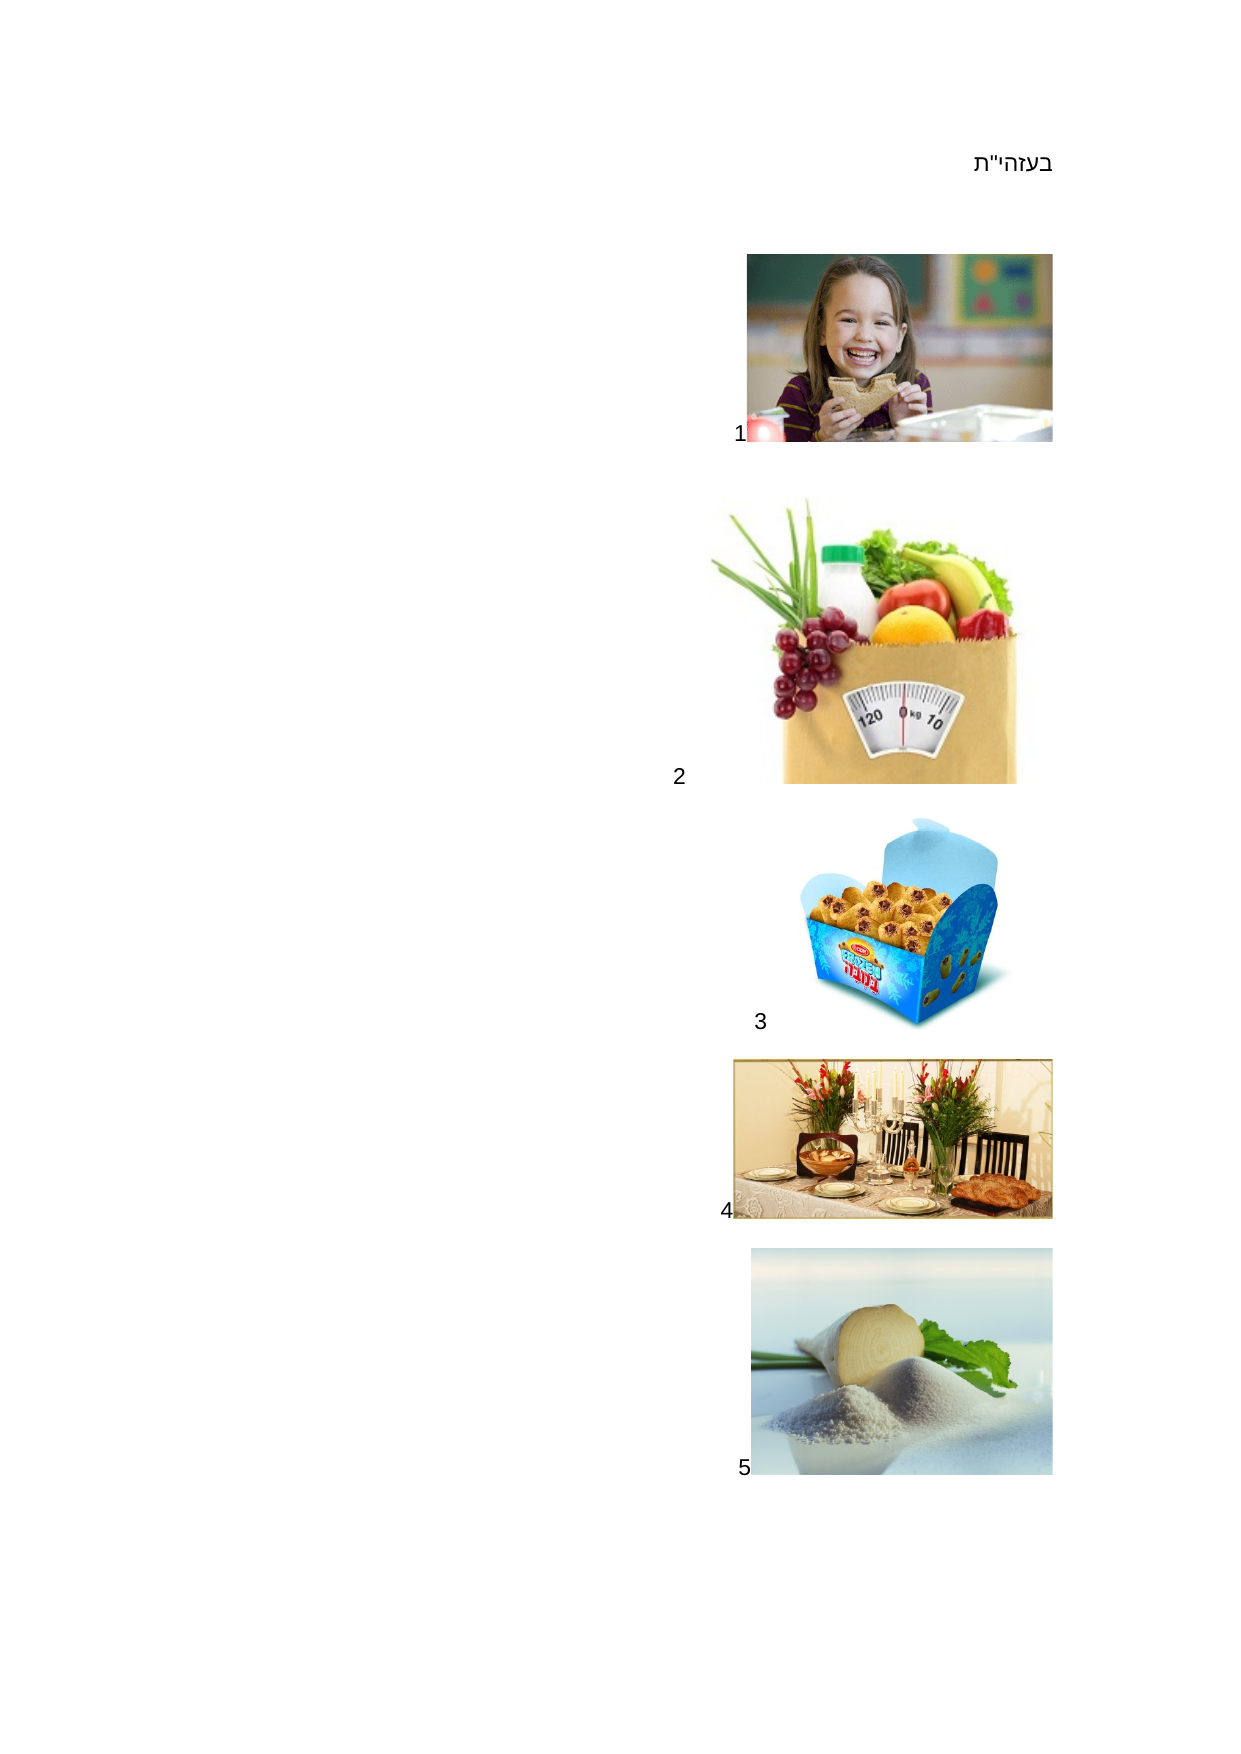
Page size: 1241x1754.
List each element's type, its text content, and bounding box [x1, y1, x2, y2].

picture [767, 813, 1053, 1030]
picture [746, 254, 1053, 442]
text בעזהי"ת [187, 150, 1053, 176]
picture [685, 471, 1053, 784]
picture [751, 1248, 1053, 1475]
picture [733, 1059, 1053, 1219]
